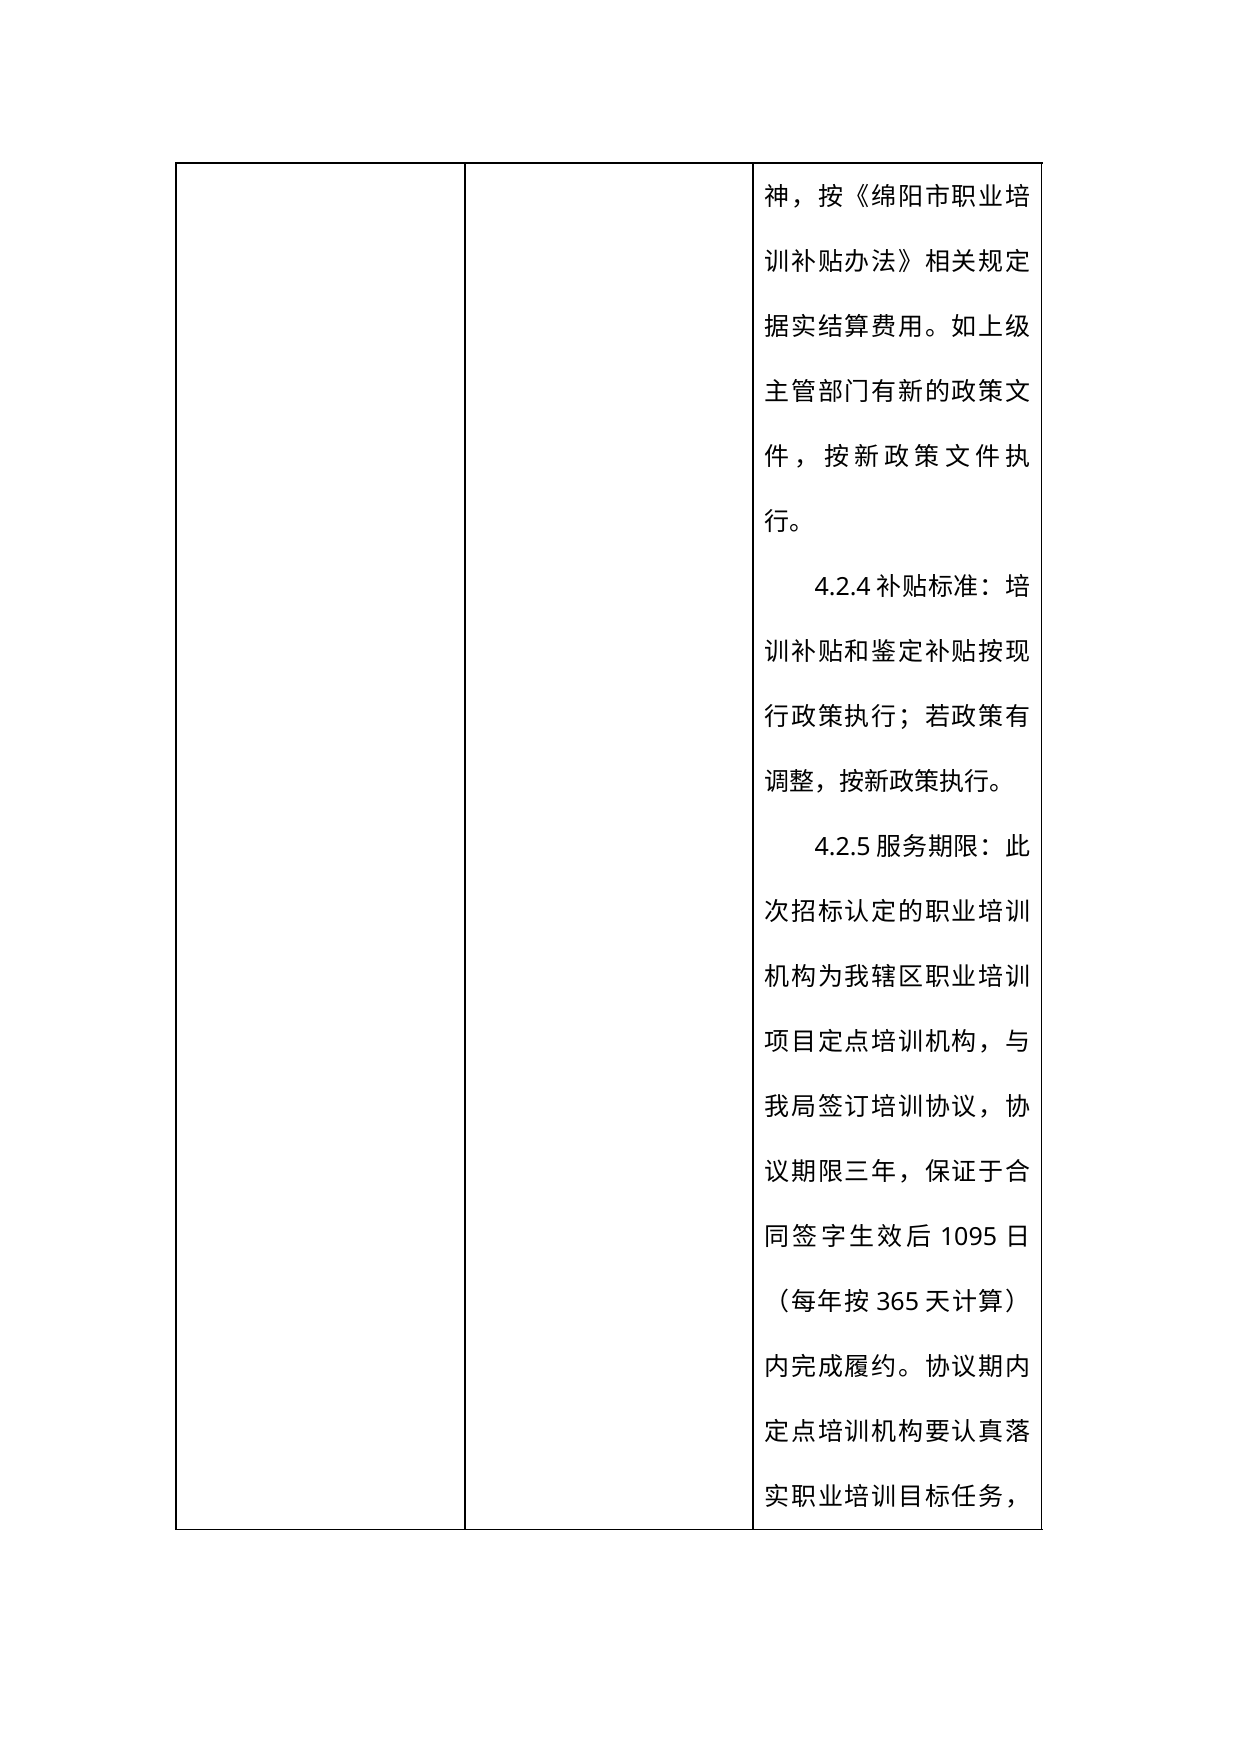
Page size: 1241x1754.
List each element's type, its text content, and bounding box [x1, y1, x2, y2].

table_cell [177, 164, 464, 1528]
table_cell 1 [466, 164, 752, 1528]
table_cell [754, 164, 1041, 1528]
